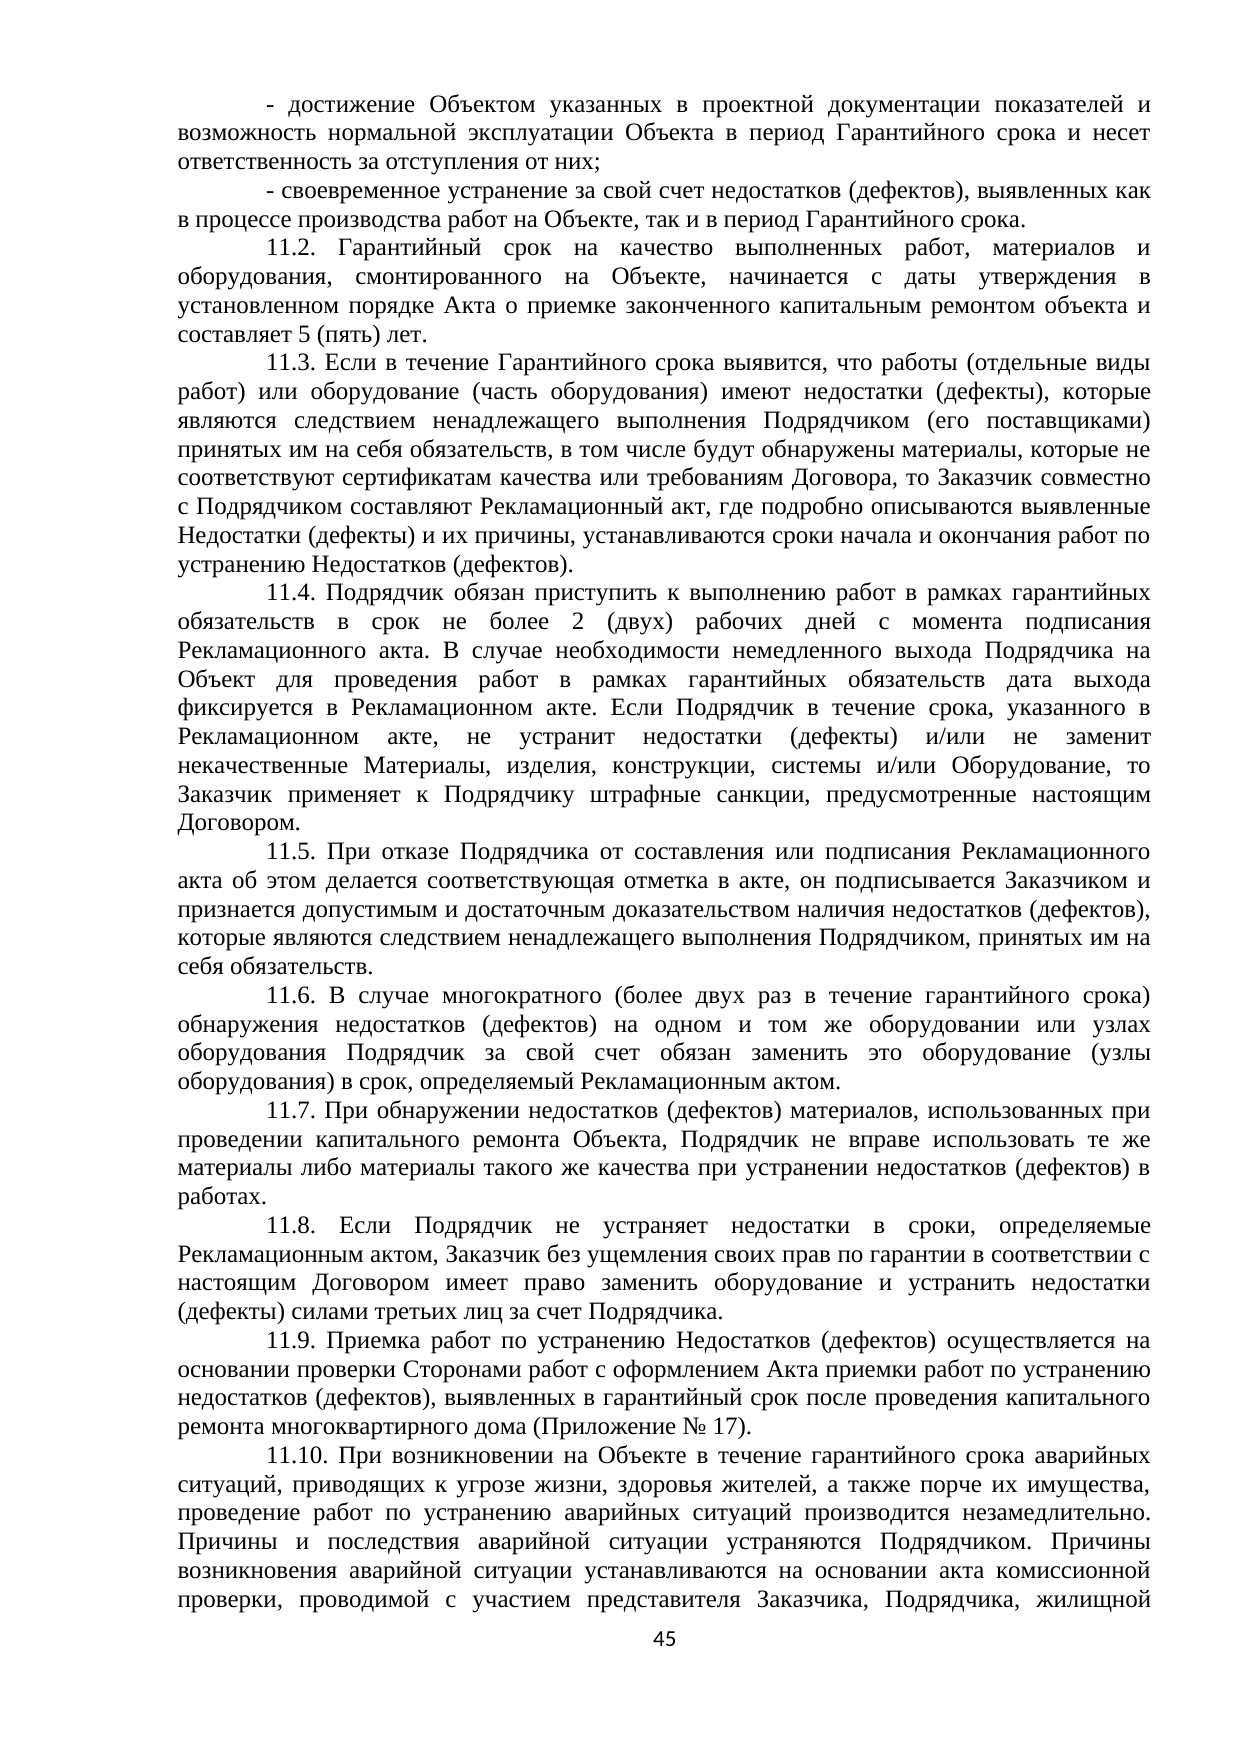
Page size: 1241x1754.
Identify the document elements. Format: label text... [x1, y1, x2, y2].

text - достижение Объектом указанных в проектной документации показателей и возможность нормальной эксплуатации Объекта в период Гарантийного срока и несет ответственность за отступления от них; [177, 89, 1152, 175]
text 11.8. Если Подрядчик не устраняет недостатки в сроки, определяемые Рекламационным актом, Заказчик без ущемления своих прав по гарантии в соответствии с настоящим Договором имеет право заменить оборудование и устранить недостатки (дефекты) силами третьих лиц за счет Подрядчика. [177, 1210, 1152, 1325]
text 11.2. Гарантийный срок на качество выполненных работ, материалов и оборудования, смонтированного на Объекте, начинается с даты утверждения в установленном порядке Акта о приемке законченного капитальным ремонтом объекта и составляет 5 (пять) лет. [177, 232, 1152, 347]
text - своевременное устранение за свой счет недостатков (дефектов), выявленных как в процессе производства работ на Объекте, так и в период Гарантийного срока. [177, 175, 1152, 232]
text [177, 1440, 1152, 1612]
text 11.6. В случае многократного (более двух раз в течение гарантийного срока) обнаружения недостатков (дефектов) на одном и том же оборудовании или узлах оборудования Подрядчик за свой счет обязан заменить это оборудование (узлы оборудования) в срок, определяемый Рекламационным актом. [177, 980, 1152, 1095]
text 11.7. При обнаружении недостатков (дефектов) материалов, использованных при проведении капитального ремонта Объекта, Подрядчик не вправе использовать те же материалы либо материалы такого же качества при устранении недостатков (дефектов) в работах. [177, 1095, 1152, 1210]
text 11.3. Если в течение Гарантийного срока выявится, что работы (отдельные виды работ) или оборудование (часть оборудования) имеют недостатки (дефекты), которые являются следствием ненадлежащего выполнения Подрядчиком (его поставщиками) принятых им на себя обязательств, в том числе будут обнаружены материалы, которые не соответствуют сертификатам качества или требованиям Договора, то Заказчик совместно с Подрядчиком составляют Рекламационный акт, где подробно описываются выявленные Недостатки (дефекты) и их причины, устанавливаются сроки начала и окончания работ по устранению Недостатков (дефектов). [177, 347, 1152, 577]
text 11.9. Приемка работ по устранению Недостатков (дефектов) осуществляется на основании проверки Сторонами работ с оформлением Акта приемки работ по устранению недостатков (дефектов), выявленных в гарантийный срок после проведения капитального ремонта многоквартирного дома (Приложение № 17). [177, 1325, 1152, 1440]
text 11.4. Подрядчик обязан приступить к выполнению работ в рамках гарантийных обязательств в срок не более 2 (двух) рабочих дней с момента подписания Рекламационного акта. В случае необходимости немедленного выхода Подрядчика на Объект для проведения работ в рамках гарантийных обязательств дата выхода фиксируется в Рекламационном акте. Если Подрядчик в течение срока, указанного в Рекламационном акте, не устранит недостатки (дефекты) и/или не заменит некачественные Материалы, изделия, конструкции, системы и/или Оборудование, то Заказчик применяет к Подрядчику штрафные санкции, предусмотренные настоящим Договором. [177, 577, 1152, 836]
text 11.5. При отказе Подрядчика от составления или подписания Рекламационного акта об этом делается соответствующая отметка в акте, он подписывается Заказчиком и признается допустимым и достаточным доказательством наличия недостатков (дефектов), которые являются следствием ненадлежащего выполнения Подрядчиком, принятых им на себя обязательств. [177, 836, 1152, 980]
